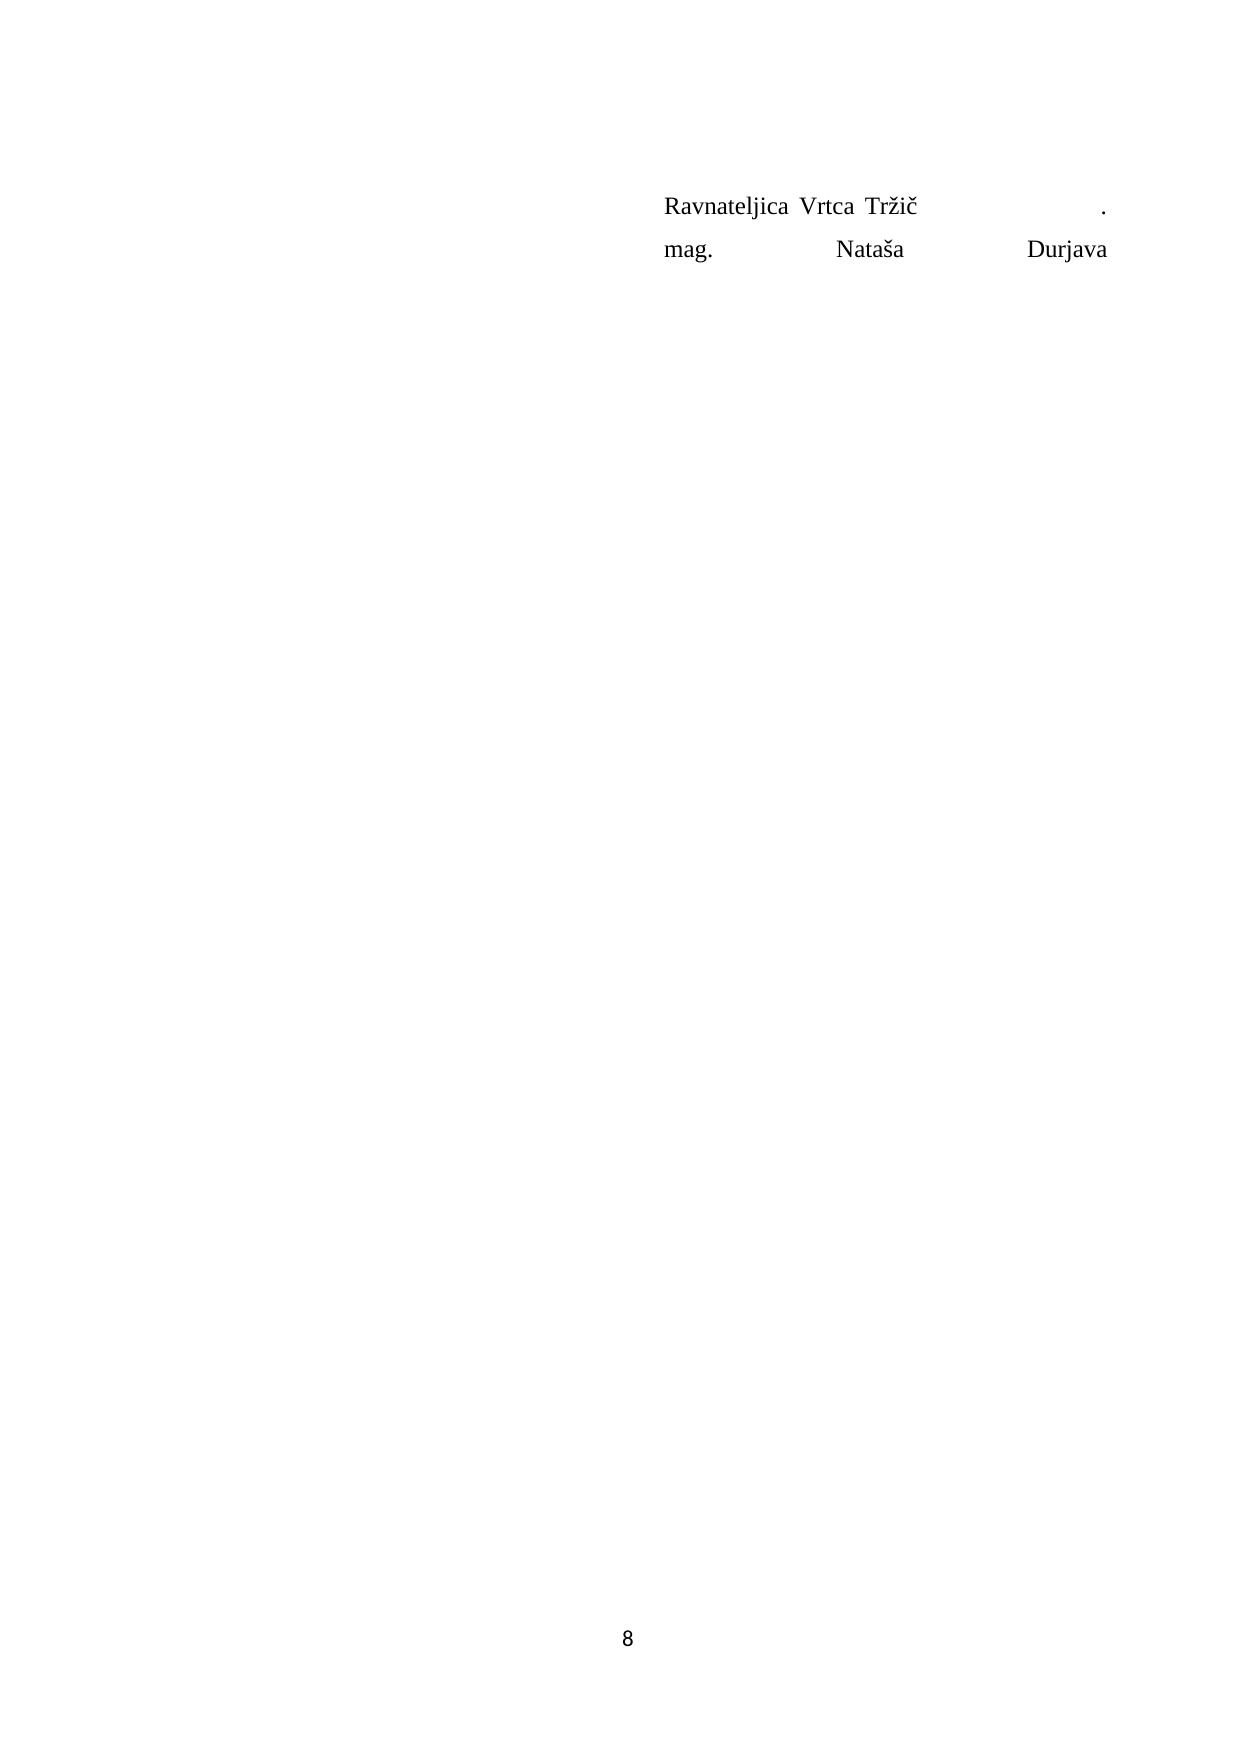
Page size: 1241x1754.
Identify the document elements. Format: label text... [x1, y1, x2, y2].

text Ravnateljica Vrtca Tržič . mag. Nataša Durjava [590, 191, 1107, 306]
